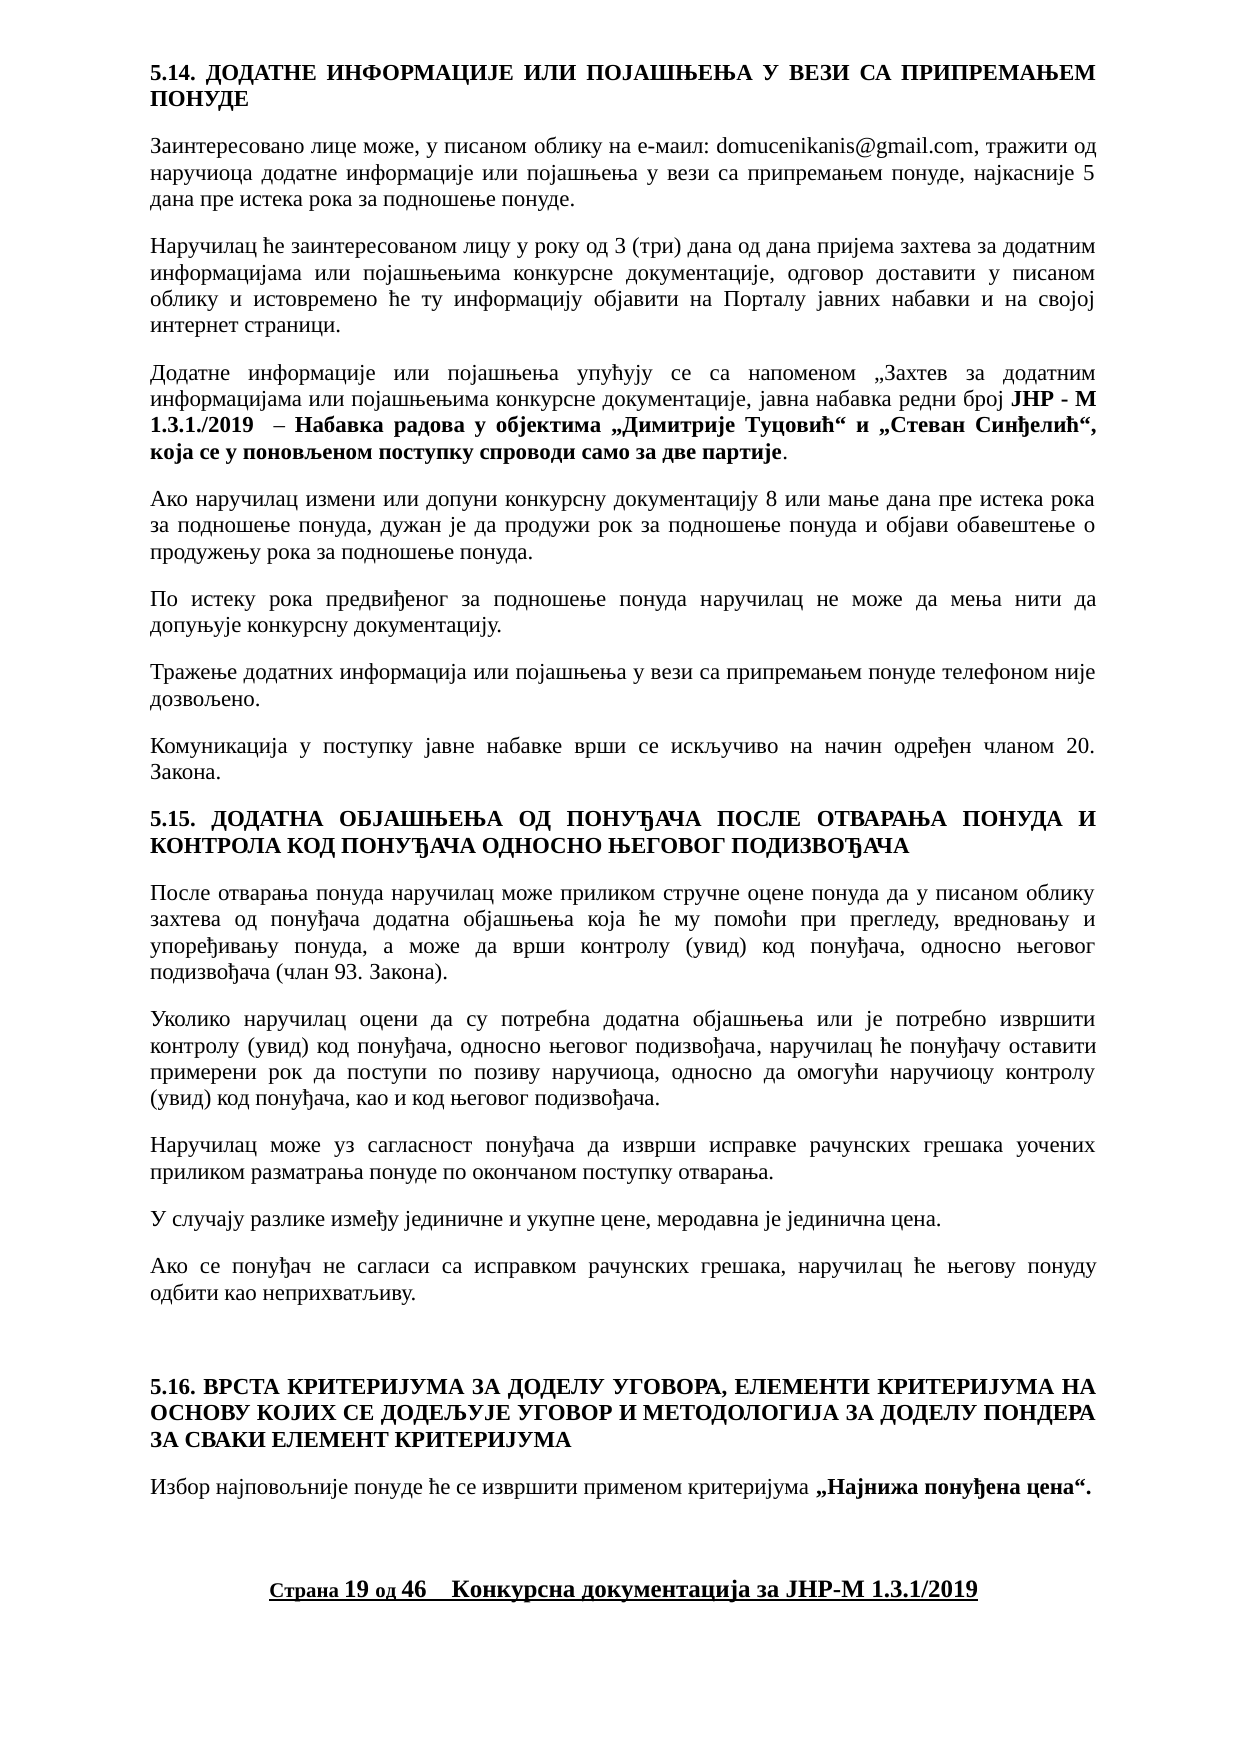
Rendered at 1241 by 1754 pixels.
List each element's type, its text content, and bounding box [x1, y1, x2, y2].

text Уколико наручилац оцени да су потребна додатна објашњења или је потребно извршити контролу (увид) код понуђача, односно његовог подизвођача, наручилац ће понуђачу оставити примерени рок да поступи по позиву наручиоца, односно да омогући наручиоцу контролу (увид) код понуђача, као и код његовог подизвођача. [150, 1005, 1097, 1111]
text 5.14. ДОДАТНЕ ИНФОРМАЦИЈЕ ИЛИ ПОЈАШЊЕЊА У ВЕЗИ СА ПРИПРЕМАЊЕМ ПОНУДЕ [150, 59, 1097, 112]
text Додатне информације или појашњења упућују се са напоменом „Захтев за додатним информацијама или појашњењима конкурсне документације, јавна набавка редни број ЈНР - М 1.3.1./2019 – Набавка радова у објектима „Димитрије Туцовић“ и „Стеван Синђелић“, која се у поновљеном поступку спроводи само за две партије. [150, 359, 1097, 464]
text Комуникација у поступку јавне набавке врши се искључиво на начин одређен чланом 20. Закона. [150, 732, 1097, 785]
text 5.16. ВРСТА КРИТЕРИЈУМА ЗА ДОДЕЛУ УГОВОРА, ЕЛЕМЕНТИ КРИТЕРИЈУМА НА ОСНОВУ КОЈИХ СЕ ДОДЕЉУЈЕ УГОВОР И МЕТОДОЛОГИЈА ЗА ДОДЕЛУ ПОНДЕРА ЗА СВАКИ ЕЛЕМЕНТ КРИТЕРИЈУМА [150, 1373, 1097, 1452]
text После отварања понуда наручилац може приликом стручне оцене понуда да у писаном облику захтева од понуђача додатна објашњења која ће му помоћи при прегледу, вредновању и упоређивању понуда, а може да врши контролу (увид) код понуђача, односно његовог подизвођача (члан 93. Закона). [150, 879, 1097, 984]
text Тражење додатних информација или појашњења у вези са припремањем понуде телефоном није дозвољено. [150, 658, 1097, 711]
text Ако наручилац измени или допуни конкурсну документацију 8 или мање дана пре истека рока за подношење понуда, дужан је да продужи рок за подношење понуда и објави обавештење о продужењу рока за подношење понуда. [150, 485, 1097, 564]
text Ако се понуђач не сагласи са исправком рачунских грешака, наручилац ће његову понуду одбити као неприхватљиву. [150, 1252, 1097, 1305]
text У случају разлике између јединичне и укупне цене, меродавна је јединична цена. [150, 1205, 1097, 1231]
text Избор најповољније понуде ће се извршити применом критеријума „Најнижа понуђена цена“. [150, 1473, 1097, 1499]
text Наручилац ће заинтересованом лицу у року од 3 (три) дана од дана пријема захтева за додатним информацијама или појашњењима конкурсне документације, одговор доставити у писаном облику и истовремено ће ту информацију објавити на Порталу јавних набавки и на својој интернет страници. [150, 232, 1097, 338]
text 5.15. ДОДАТНА ОБЈАШЊЕЊА ОД ПОНУЂАЧА ПОСЛЕ ОТВАРАЊА ПОНУДА И КОНТРОЛА КОД ПОНУЂАЧА ОДНОСНО ЊЕГОВОГ ПОДИЗВОЂАЧА [150, 806, 1097, 858]
text По истеку рока предвиђеног за подношење понуда наручилац не може да мења нити да допуњује конкурсну документацију. [150, 585, 1097, 638]
text Заинтересовано лице може, у писаном облику на е-маил: domucenikanis@gmail.com, тражити од наручиоца додатне информације или појашњења у вези са припремањем понуде, најкасније 5 дана пре истека рока за подношење понуде. [150, 133, 1097, 212]
text Наручилац може уз сагласност понуђача да изврши исправке рачунских грешака уочених приликом разматрања понуде по окончаном поступку отварања. [150, 1132, 1097, 1184]
